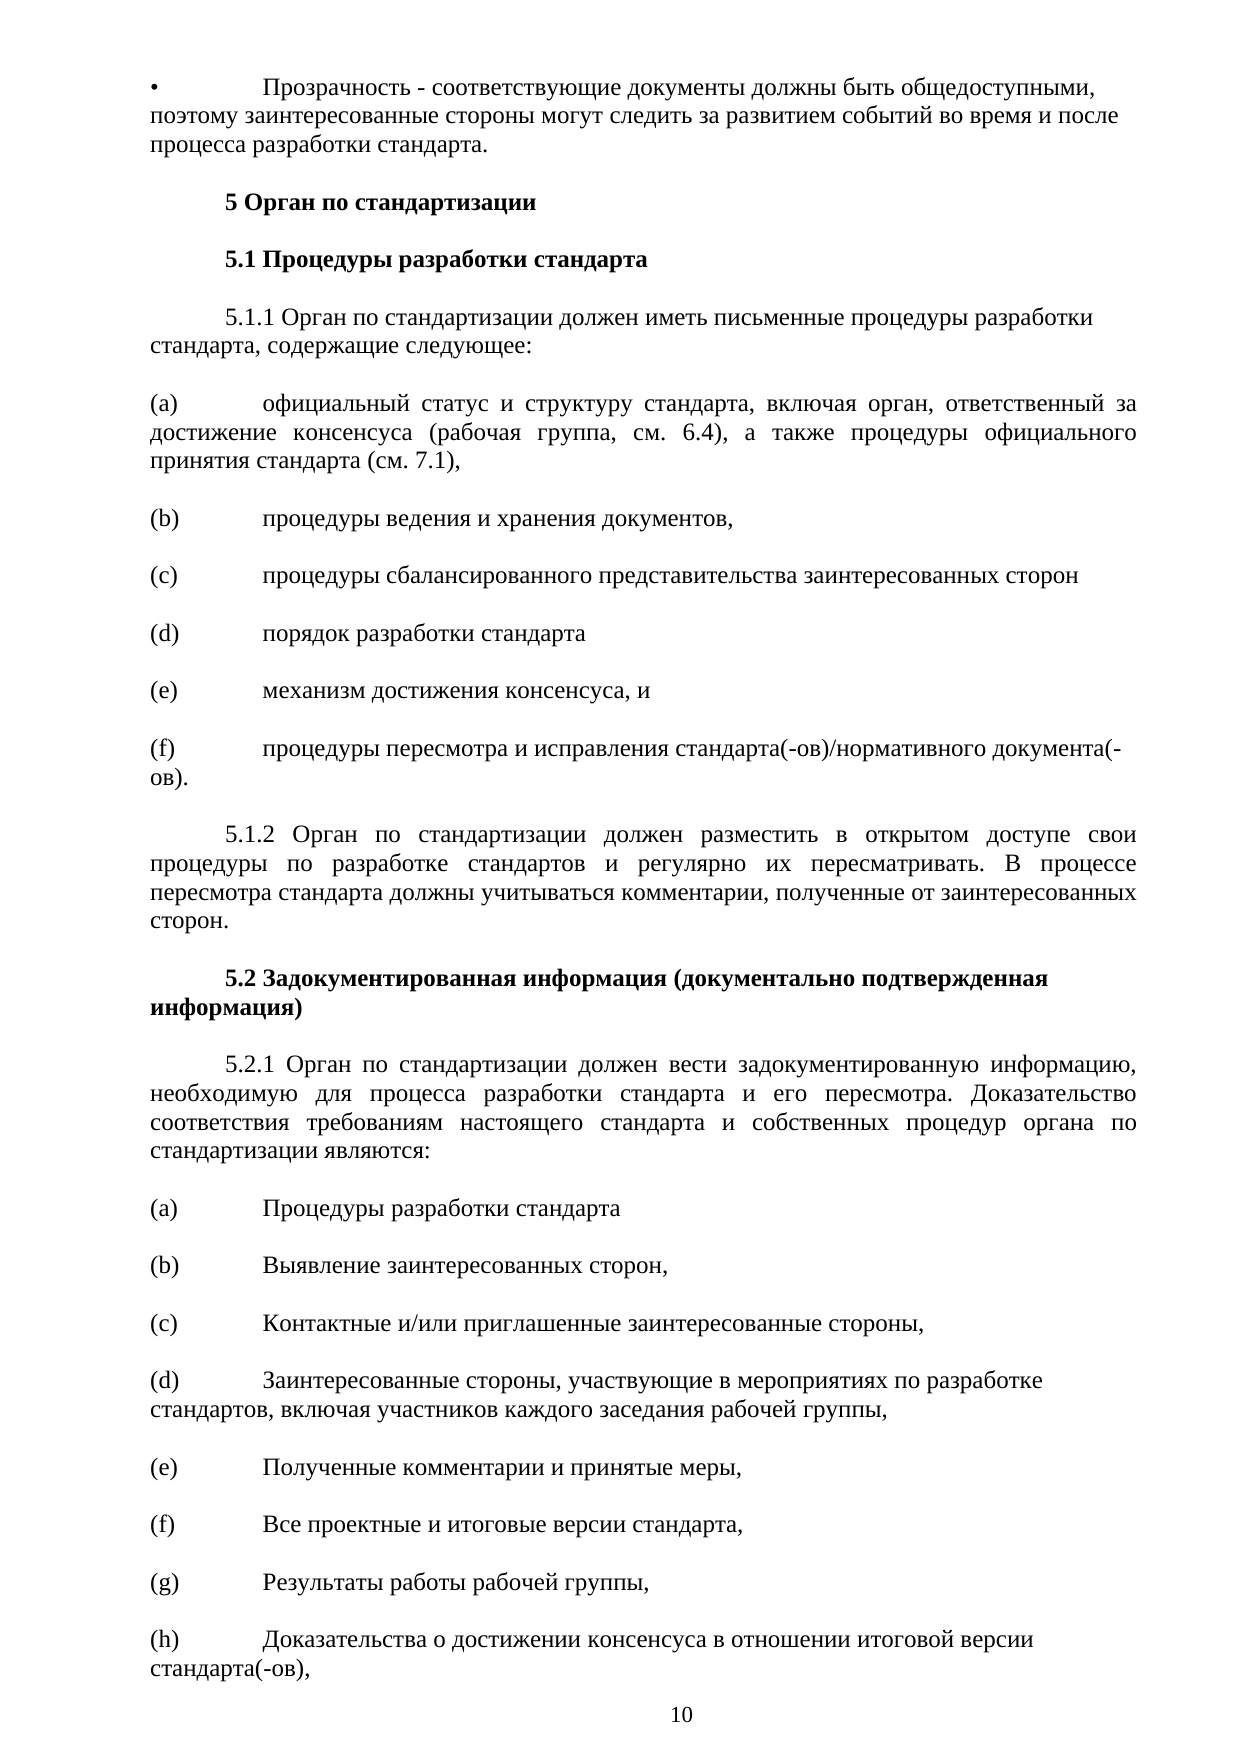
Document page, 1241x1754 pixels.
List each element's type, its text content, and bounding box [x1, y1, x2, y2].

text 5.1.1 Орган по стандартизации должен иметь письменные процедуры разработки стандарта, содержащие следующее: [150, 302, 1138, 359]
list Все проектные и итоговые версии стандарта, [150, 1509, 1138, 1538]
text 5.2.1 Орган по стандартизации должен вести задокументированную информацию, необходимую для процесса разработки стандарта и его пересмотра. Доказательство соответствия требованиям настоящего стандарта и собственных процедур органа по стандартизации являются: [150, 1049, 1138, 1164]
list Процедуры разработки стандарта [150, 1193, 1138, 1222]
list официальный статус и структуру стандарта, включая орган, ответственный за достижение консенсуса (рабочая группа, см. 6.4), а также процедуры официального принятия стандарта (см. 7.1), [150, 388, 1138, 474]
text 5 Орган по стандартизации [150, 187, 1138, 215]
text 5.2 Задокументированная информация (документально подтвержденная информация) [150, 963, 1138, 1020]
list Прозрачность - соответствующие документы должны быть общедоступными, поэтому заинтересованные стороны могут следить за развитием событий во время и после процесса разработки стандарта. [150, 72, 1138, 158]
list Заинтересованные стороны, участвующие в мероприятиях по разработке стандартов, включая участников каждого заседания рабочей группы, [150, 1365, 1138, 1423]
list процедуры сбалансированного представительства заинтересованных сторон [150, 560, 1138, 589]
text 5.1.2 Орган по стандартизации должен разместить в открытом доступе свои процедуры по разработке стандартов и регулярно их пересматривать. В процессе пересмотра стандарта должны учитываться комментарии, полученные от заинтересованных сторон. [150, 819, 1138, 934]
list Полученные комментарии и принятые меры, [150, 1452, 1138, 1480]
list Доказательства о достижении консенсуса в отношении итоговой версии стандарта(-ов), [150, 1624, 1138, 1682]
list Выявление заинтересованных сторон, [150, 1250, 1138, 1279]
text 5.1 Процедуры разработки стандарта [150, 244, 1138, 273]
list механизм достижения консенсуса, и [150, 675, 1138, 704]
list Контактные и/или приглашенные заинтересованные стороны, [150, 1308, 1138, 1337]
list процедуры ведения и хранения документов, [150, 503, 1138, 532]
list процедуры пересмотра и исправления стандарта(-ов)/нормативного документа(-ов). [150, 733, 1138, 790]
list порядок разработки стандарта [150, 618, 1138, 647]
list Результаты работы рабочей группы, [150, 1567, 1138, 1595]
